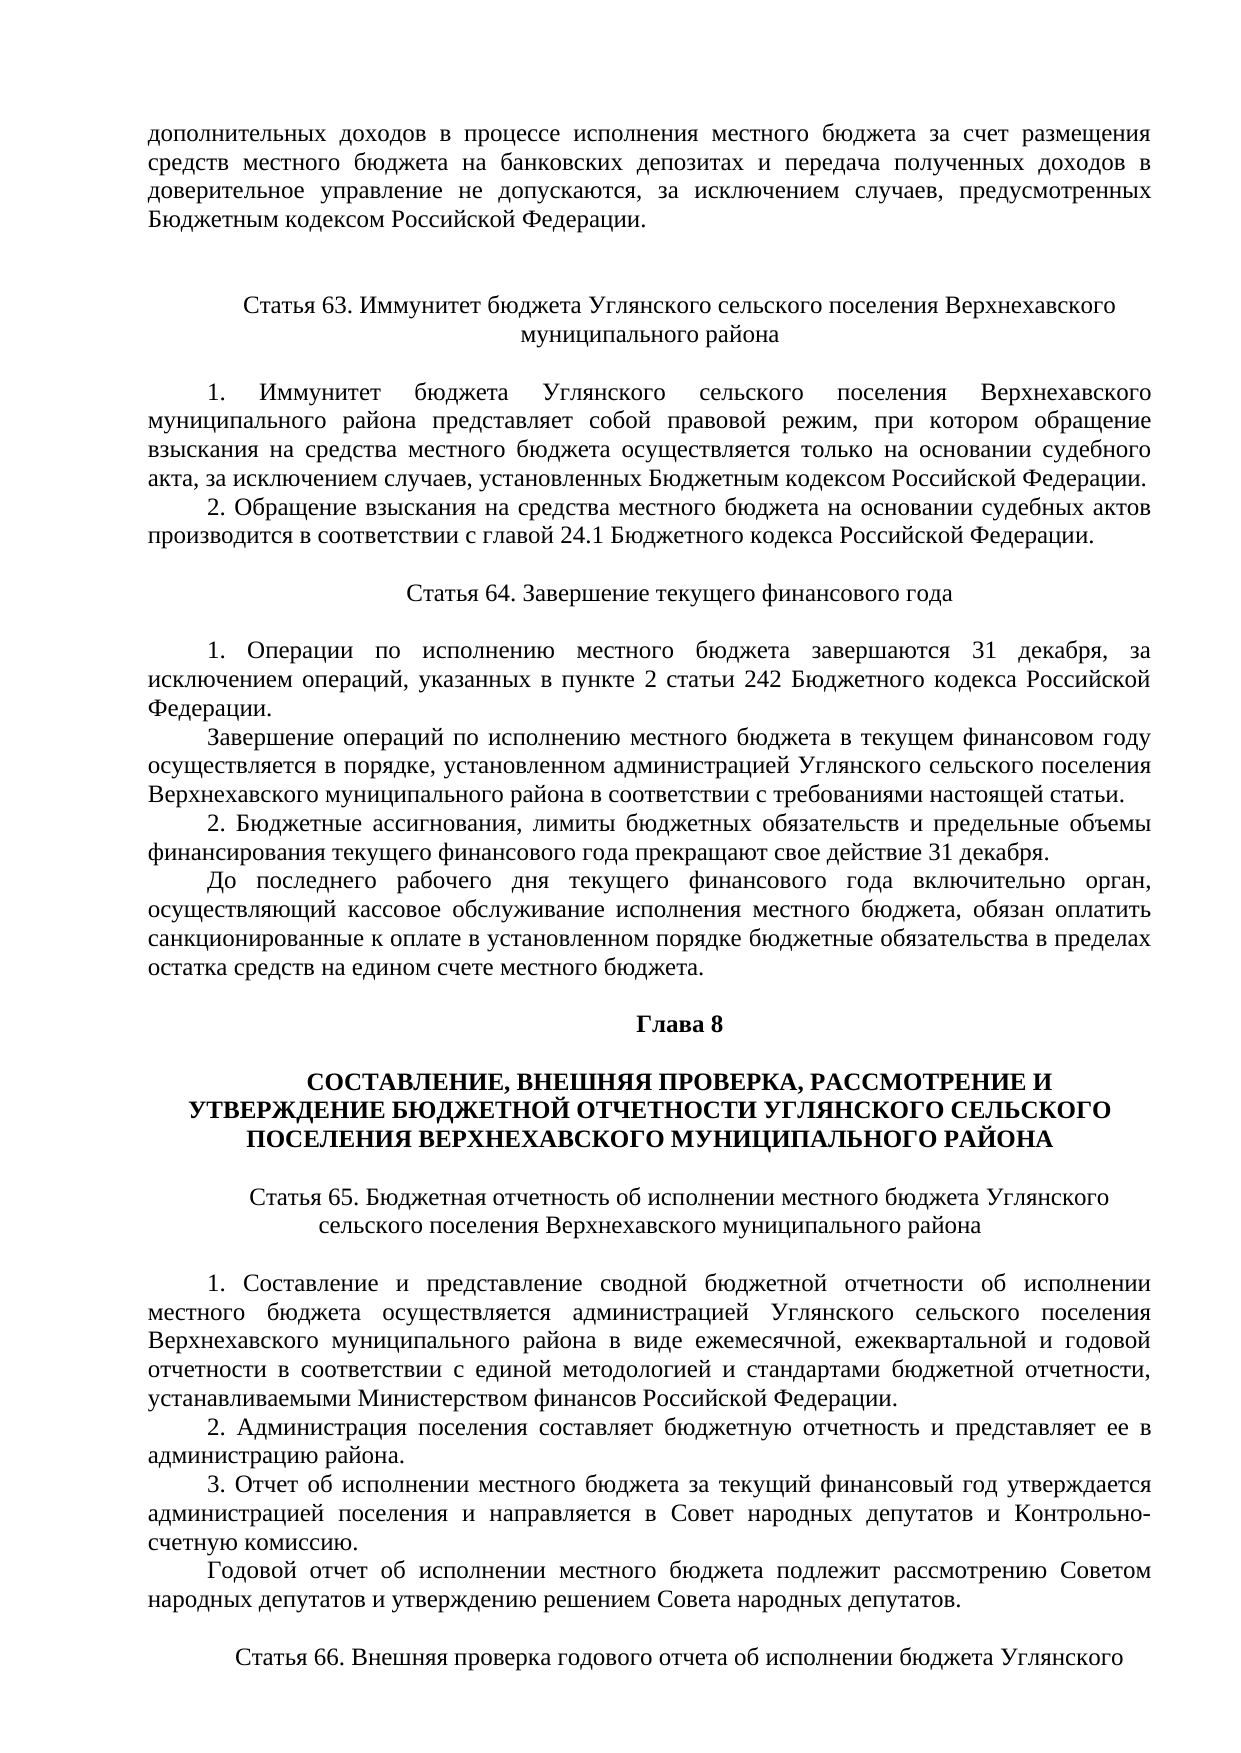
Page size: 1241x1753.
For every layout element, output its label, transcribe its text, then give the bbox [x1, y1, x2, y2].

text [148, 118, 1152, 233]
text 1. Операции по исполнению местного бюджета завершаются 31 декабря, за исключением операций, указанных в пункте 2 статьи 242 Бюджетного кодекса Российской Федерации. [148, 636, 1152, 722]
text До последнего рабочего дня текущего финансового года включительно орган, осуществляющий кассовое обслуживание исполнения местного бюджета, обязан оплатить санкционированные к оплате в установленном порядке бюджетные обязательства в пределах остатка средств на едином счете местного бюджета. [148, 866, 1152, 981]
text Завершение операций по исполнению местного бюджета в текущем финансовом году осуществляется в порядке, установленном администрацией Углянского сельского поселения Верхнехавского муниципального района в соответствии с требованиями настоящей статьи. [148, 722, 1152, 808]
text Статья 63. Иммунитет бюджета Углянского сельского поселения Верхнехавского муниципального района [148, 291, 1152, 348]
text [148, 1642, 1152, 1671]
text Статья 64. Завершение текущего финансового года [148, 578, 1152, 607]
text 2. Администрация поселения составляет бюджетную отчетность и представляет ее в администрацию района. [148, 1412, 1152, 1469]
text СОСТАВЛЕНИЕ, ВНЕШНЯЯ ПРОВЕРКА, РАССМОТРЕНИЕ И УТВЕРЖДЕНИЕ БЮДЖЕТНОЙ ОТЧЕТНОСТИ УГЛЯНСКОГО СЕЛЬСКОГО ПОСЕЛЕНИЯ ВЕРХНЕХАВСКОГО МУНИЦИПАЛЬНОГО РАЙОНА [148, 1067, 1152, 1153]
text Глава 8 [148, 1009, 1152, 1038]
text 3. Отчет об исполнении местного бюджета за текущий финансовый год утверждается администрацией поселения и направляется в Совет народных депутатов и Контрольно-счетную комиссию. [148, 1469, 1152, 1556]
text 2. Бюджетные ассигнования, лимиты бюджетных обязательств и предельные объемы финансирования текущего финансового года прекращают свое действие 31 декабря. [148, 808, 1152, 866]
text 1. Иммунитет бюджета Углянского сельского поселения Верхнехавского муниципального района представляет собой правовой режим, при котором обращение взыскания на средства местного бюджета осуществляется только на основании судебного акта, за исключением случаев, установленных Бюджетным кодексом Российской Федерации. [148, 377, 1152, 492]
text 2. Обращение взыскания на средства местного бюджета на основании судебных актов производится в соответствии с главой 24.1 Бюджетного кодекса Российской Федерации. [148, 492, 1152, 549]
text Статья 65. Бюджетная отчетность об исполнении местного бюджета Углянского сельского поселения Верхнехавского муниципального района [148, 1182, 1152, 1239]
text Годовой отчет об исполнении местного бюджета подлежит рассмотрению Советом народных депутатов и утверждению решением Совета народных депутатов. [148, 1556, 1152, 1613]
text 1. Составление и представление сводной бюджетной отчетности об исполнении местного бюджета осуществляется администрацией Углянского сельского поселения Верхнехавского муниципального района в виде ежемесячной, ежеквартальной и годовой отчетности в соответствии с единой методологией и стандартами бюджетной отчетности, устанавливаемыми Министерством финансов Российской Федерации. [148, 1268, 1152, 1412]
